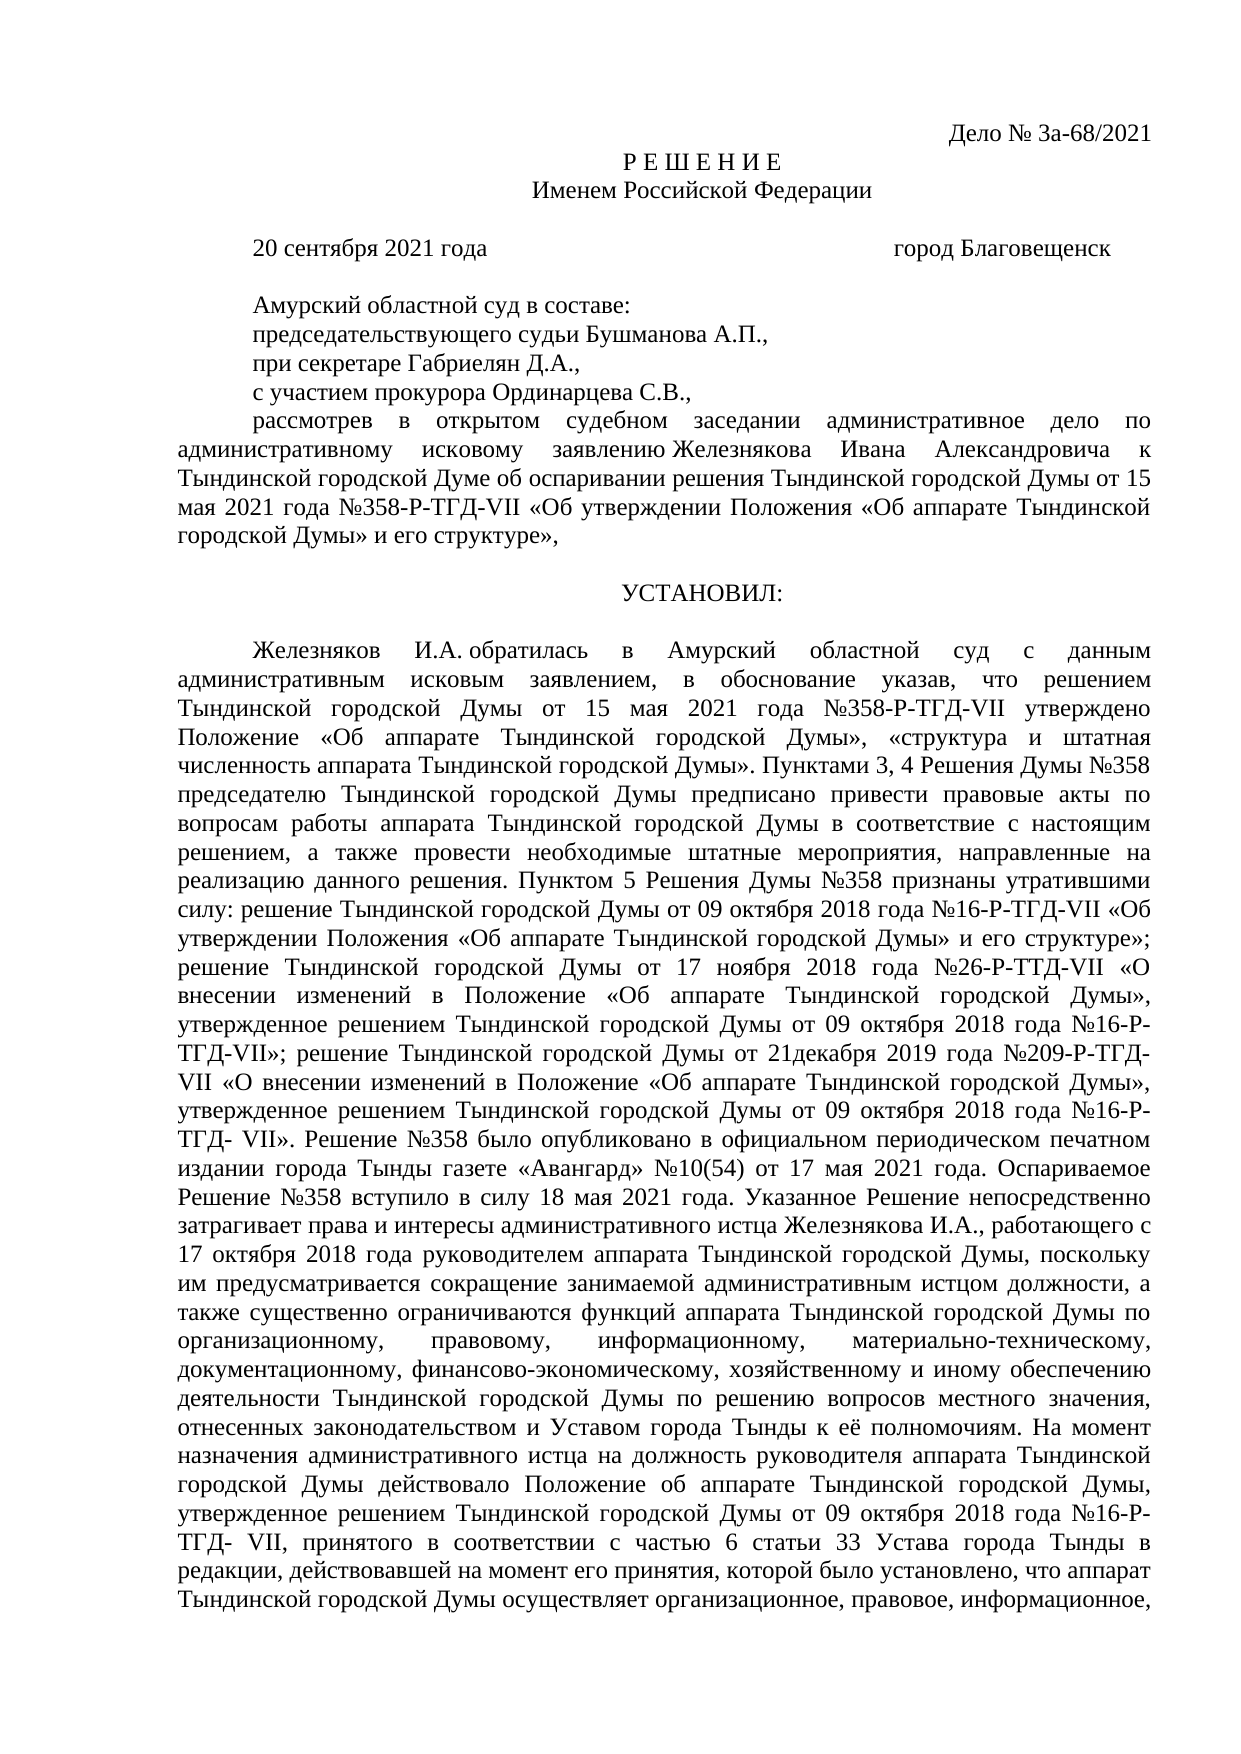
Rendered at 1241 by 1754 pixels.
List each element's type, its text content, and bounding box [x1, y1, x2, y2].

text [177, 636, 1152, 1613]
text при секретаре Габриелян Д.А., [177, 348, 1152, 377]
text Именем Российской Федерации [177, 176, 1152, 204]
text Амурский областной суд в составе: [177, 291, 1152, 319]
text рассмотрев в открытом судебном заседании административное дело по административному исковому заявлению Железнякова Ивана Александровича к Тындинской городской Думе об оспаривании решения Тындинской городской Думы от 15 мая 2021 года №358-Р-ТГД-VII «Об утверждении Положения «Об аппарате Тындинской городской Думы» и его структуре», [177, 406, 1152, 549]
text председательствующего судьи Бушманова А.П., [177, 319, 1152, 348]
text Р Е Ш Е Н И Е [177, 147, 1152, 176]
text с участием прокурора Ординарцева С.В., [177, 377, 1152, 406]
text УСТАНОВИЛ: [177, 578, 1152, 607]
text 20 сентября 2021 года город Благовещенск [177, 233, 1152, 262]
text Дело № 3а-68/2021 [177, 118, 1152, 147]
